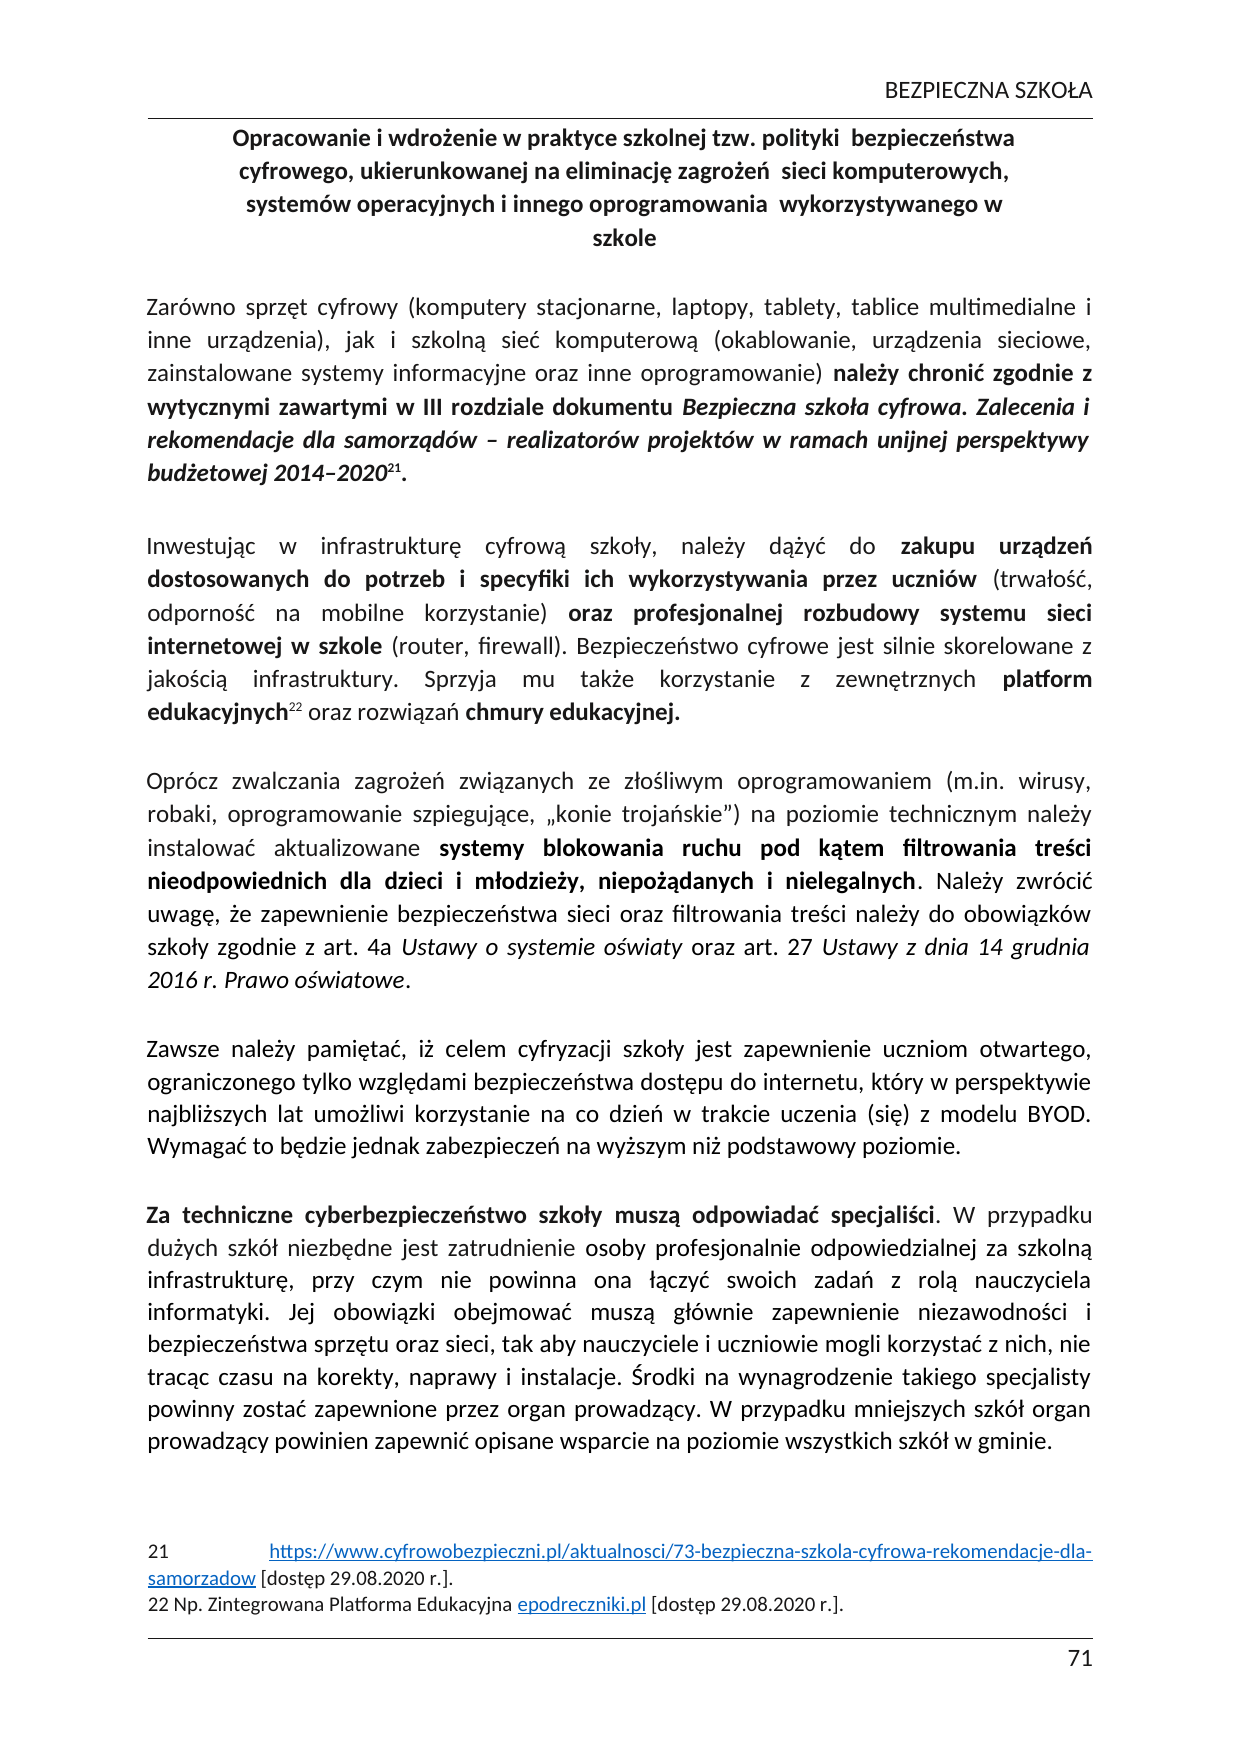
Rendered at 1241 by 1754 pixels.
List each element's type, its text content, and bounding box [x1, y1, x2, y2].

text Za techniczne cyberbezpieczeństwo szkoły muszą odpowiadać specjaliści. W przypadku dużych szkół niezbędne jest zatrudnienie osoby profesjonalnie odpowiedzialnej za szkolną infrastrukturę, przy czym nie powinna ona łączyć swoich zadań z rolą nauczyciela informatyki. Jej obowiązki obejmować muszą głównie zapewnienie niezawodności i bezpieczeństwa sprzętu oraz sieci, tak aby nauczyciele i uczniowie mogli korzystać z nich, nie tracąc czasu na korekty, naprawy i instalacje. Środki na wynagrodzenie takiego specjalisty powinny zostać zapewnione przez organ prowadzący. W przypadku mniejszych szkół organ prowadzący powinien zapewnić opisane wsparcie na poziomie wszystkich szkół w gminie. [146, 1199, 1093, 1456]
text Inwestując w infrastrukturę cyfrową szkoły, należy dążyć do zakupu urządzeń dostosowanych do potrzeb i specyfiki ich wykorzystywania przez uczniów (trwałość, odporność na mobilne korzystanie) oraz profesjonalnej rozbudowy systemu sieci internetowej w szkole (router, firewall). Bezpieczeństwo cyfrowe jest silnie skorelowane z jakością infrastruktury. Sprzyja mu także korzystanie z zewnętrznych platform edukacyjnych oraz rozwiązań chmury edukacyjnej. [146, 530, 1093, 727]
text Zarówno sprzęt cyfrowy (komputery stacjonarne, laptopy, tablety, tablice multimedialne i inne urządzenia), jak i szkolną sieć komputerową (okablowanie, urządzenia sieciowe, zainstalowane systemy informacyjne oraz inne oprogramowanie) należy chronić zgodnie z wytycznymi zawartymi w III rozdziale dokumentu Bezpieczna szkoła cyfrowa. Zalecenia i rekomendacje dla samorządów – realizatorów projektów w ramach unijnej perspektywy budżetowej 2014–2020. [146, 291, 1093, 488]
text Zawsze należy pamiętać, iż celem cyfryzacji szkoły jest zapewnienie uczniom otwartego, ograniczonego tylko względami bezpieczeństwa dostępu do internetu, który w perspektywie najbliższych lat umożliwi korzystanie na co dzień w trakcie uczenia (się) z modelu BYOD. Wymagać to będzie jednak zabezpieczeń na wyższym niż podstawowy poziomie. [146, 1033, 1093, 1161]
text Oprócz zwalczania zagrożeń związanych ze złośliwym oprogramowaniem (m.in. wirusy, robaki, oprogramowanie szpiegujące, „konie trojańskie”) na poziomie technicznym należy instalować aktualizowane systemy blokowania ruchu pod kątem filtrowania treści nieodpowiednich dla dzieci i młodzieży, niepożądanych i nielegalnych. Należy zwrócić uwagę, że zapewnienie bezpieczeństwa sieci oraz filtrowania treści należy do obowiązków szkoły zgodnie z art. 4a Ustawy o systemie oświaty oraz art. 27 Ustawy z dnia 14 grudnia 2016 r. Prawo oświatowe. [146, 765, 1093, 995]
text Opracowanie i wdrożenie w praktyce szkolnej tzw. polityki bezpieczeństwa cyfrowego, ukierunkowanej na eliminację zagrożeń sieci komputerowych, systemów operacyjnych i innego oprogramowania wykorzystywanego w szkole [216, 118, 1031, 252]
